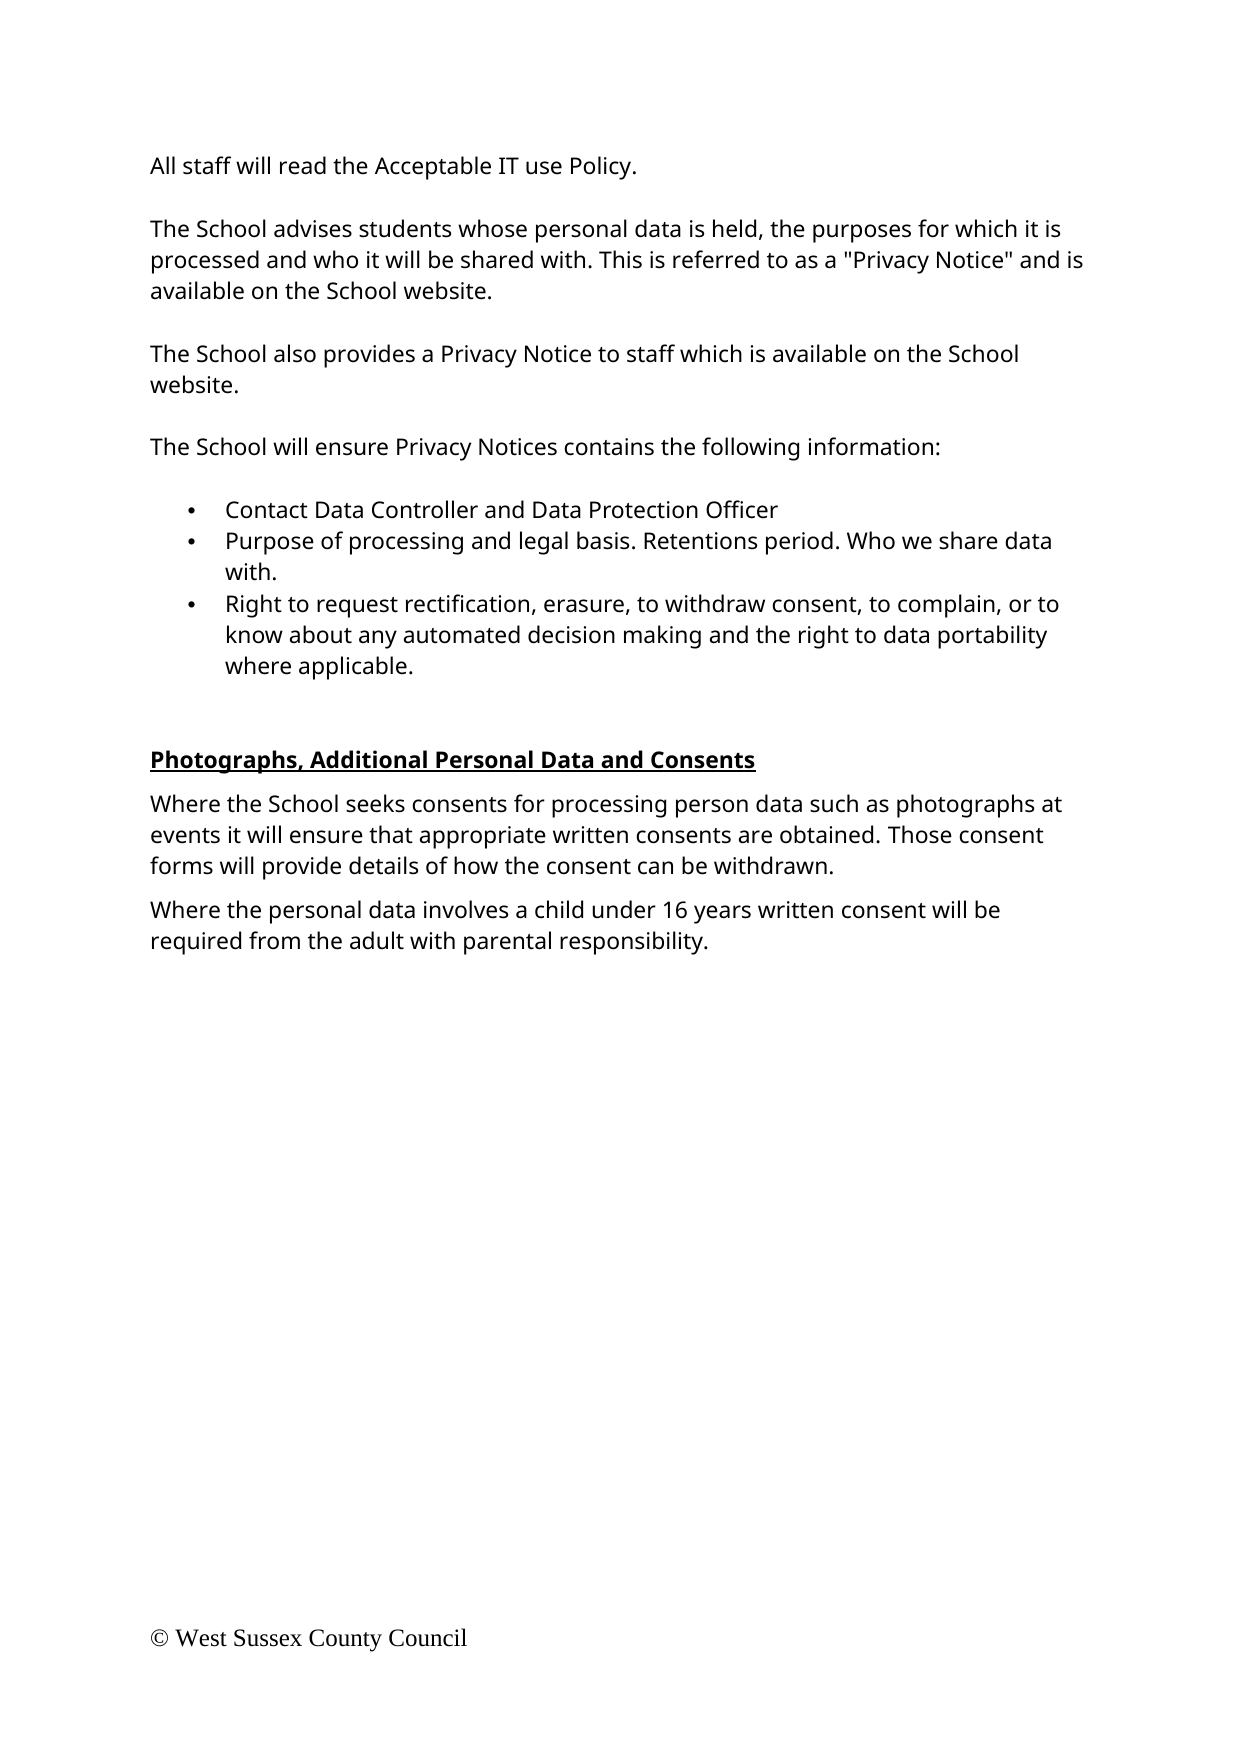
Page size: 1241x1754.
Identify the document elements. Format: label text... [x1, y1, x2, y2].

list Right to request rectification, erasure, to withdraw consent, to complain, or to know about any automated decision making and the right to data portability where applicable. [187, 587, 1090, 681]
list Contact Data Controller and Data Protection Officer [187, 494, 1090, 525]
text Photographs, Additional Personal Data and Consents [150, 744, 1090, 775]
list Purpose of processing and legal basis. Retentions period. Who we share data with. [187, 525, 1090, 587]
text The School also provides a Privacy Notice to staff which is available on the School website. [150, 337, 1090, 400]
text The School will ensure Privacy Notices contains the following information: [150, 431, 1090, 462]
text Where the School seeks consents for processing person data such as photographs at events it will ensure that appropriate written consents are obtained. Those consent forms will provide details of how the consent can be withdrawn. [150, 787, 1090, 881]
text The School advises students whose personal data is held, the purposes for which it is processed and who it will be shared with. This is referred to as a "Privacy Notice" and is available on the School website. [150, 212, 1090, 306]
text Where the personal data involves a child under 16 years written consent will be required from the adult with parental responsibility. [150, 894, 1090, 956]
text All staff will read the Acceptable IT use Policy. [150, 150, 1090, 181]
